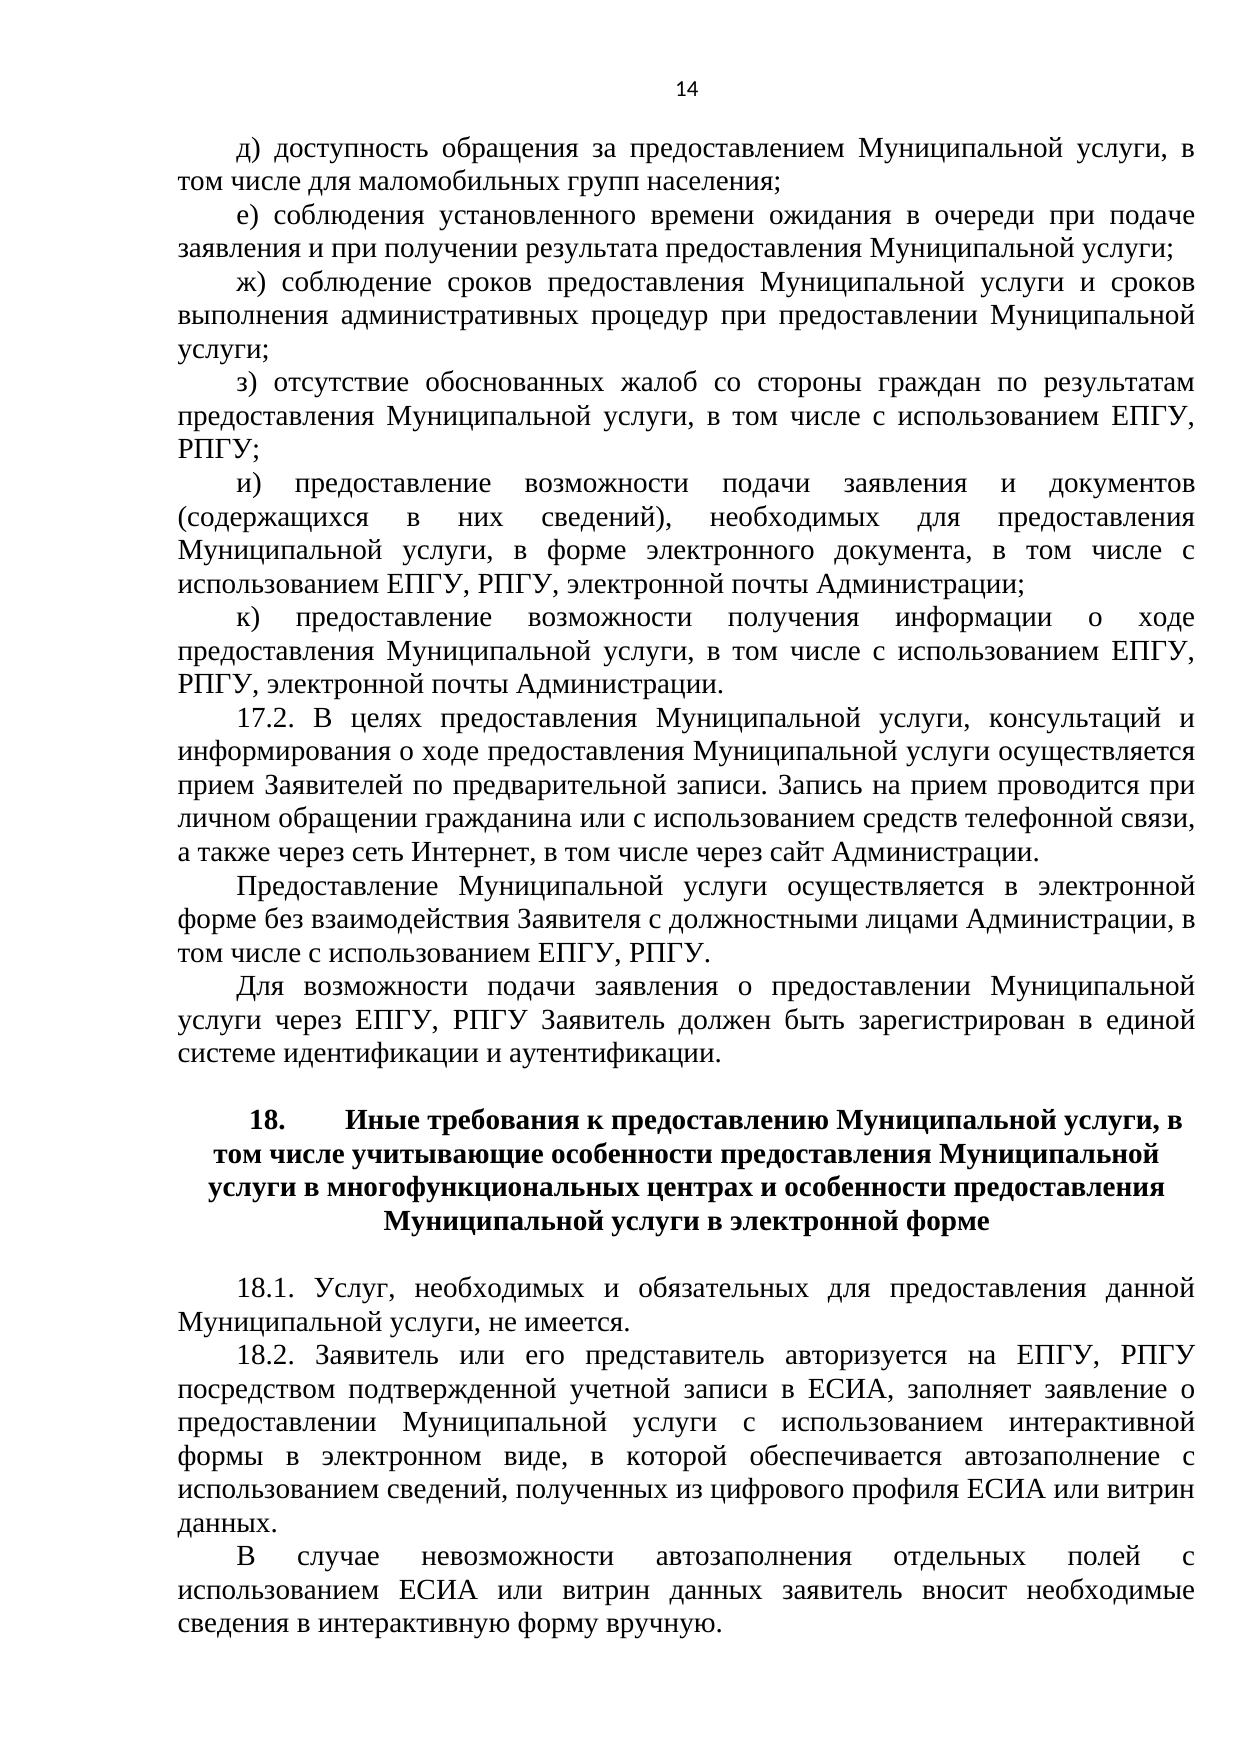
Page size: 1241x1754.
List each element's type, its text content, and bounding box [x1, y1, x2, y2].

text к) предоставление возможности получения информации о ходе предоставления Муниципальной услуги, в том числе с использованием ЕПГУ, РПГУ, электронной почты Администрации. [177, 599, 1196, 700]
text В случае невозможности автозаполнения отдельных полей с использованием ЕСИА или витрин данных заявитель вносит необходимые сведения в интерактивную форму вручную. [177, 1538, 1196, 1639]
text Для возможности подачи заявления о предоставлении Муниципальной услуги через ЕПГУ, РПГУ Заявитель должен быть зарегистрирован в единой системе идентификации и аутентификации. [177, 968, 1196, 1069]
text е) соблюдения установленного времени ожидания в очереди при подаче заявления и при получении результата предоставления Муниципальной услуги; [177, 197, 1196, 264]
text д) доступность обращения за предоставлением Муниципальной услуги, в том числе для маломобильных групп населения; [177, 130, 1196, 197]
list Иные требования к предоставлению Муниципальной услуги, в том числе учитывающие особенности предоставления Муниципальной услуги в многофункциональных центрах и особенности предоставления Муниципальной услуги в электронной форме [177, 1102, 1196, 1237]
text 18.1. Услуг, необходимых и обязательных для предоставления данной Муниципальной услуги, не имеется. [177, 1270, 1196, 1337]
text з) отсутствие обоснованных жалоб со стороны граждан по результатам предоставления Муниципальной услуги, в том числе с использованием ЕПГУ, РПГУ; [177, 364, 1196, 465]
text и) предоставление возможности подачи заявления и документов (содержащихся в них сведений), необходимых для предоставления Муниципальной услуги, в форме электронного документа, в том числе с использованием ЕПГУ, РПГУ, электронной почты Администрации; [177, 465, 1196, 599]
text Предоставление Муниципальной услуги осуществляется в электронной форме без взаимодействия Заявителя с должностными лицами Администрации, в том числе с использованием ЕПГУ, РПГУ. [177, 868, 1196, 968]
text 17.2. В целях предоставления Муниципальной услуги, консультаций и информирования о ходе предоставления Муниципальной услуги осуществляется прием Заявителей по предварительной записи. Запись на прием проводится при личном обращении гражданина или с использованием средств телефонной связи, а также через сеть Интернет, в том числе через сайт Администрации. [177, 700, 1196, 868]
text 18.2. Заявитель или его представитель авторизуется на ЕПГУ, РПГУ посредством подтвержденной учетной записи в ЕСИА, заполняет заявление о предоставлении Муниципальной услуги с использованием интерактивной формы в электронном виде, в которой обеспечивается автозаполнение с использованием сведений, полученных из цифрового профиля ЕСИА или витрин данных. [177, 1337, 1196, 1538]
text ж) соблюдение сроков предоставления Муниципальной услуги и сроков выполнения административных процедур при предоставлении Муниципальной услуги; [177, 264, 1196, 364]
